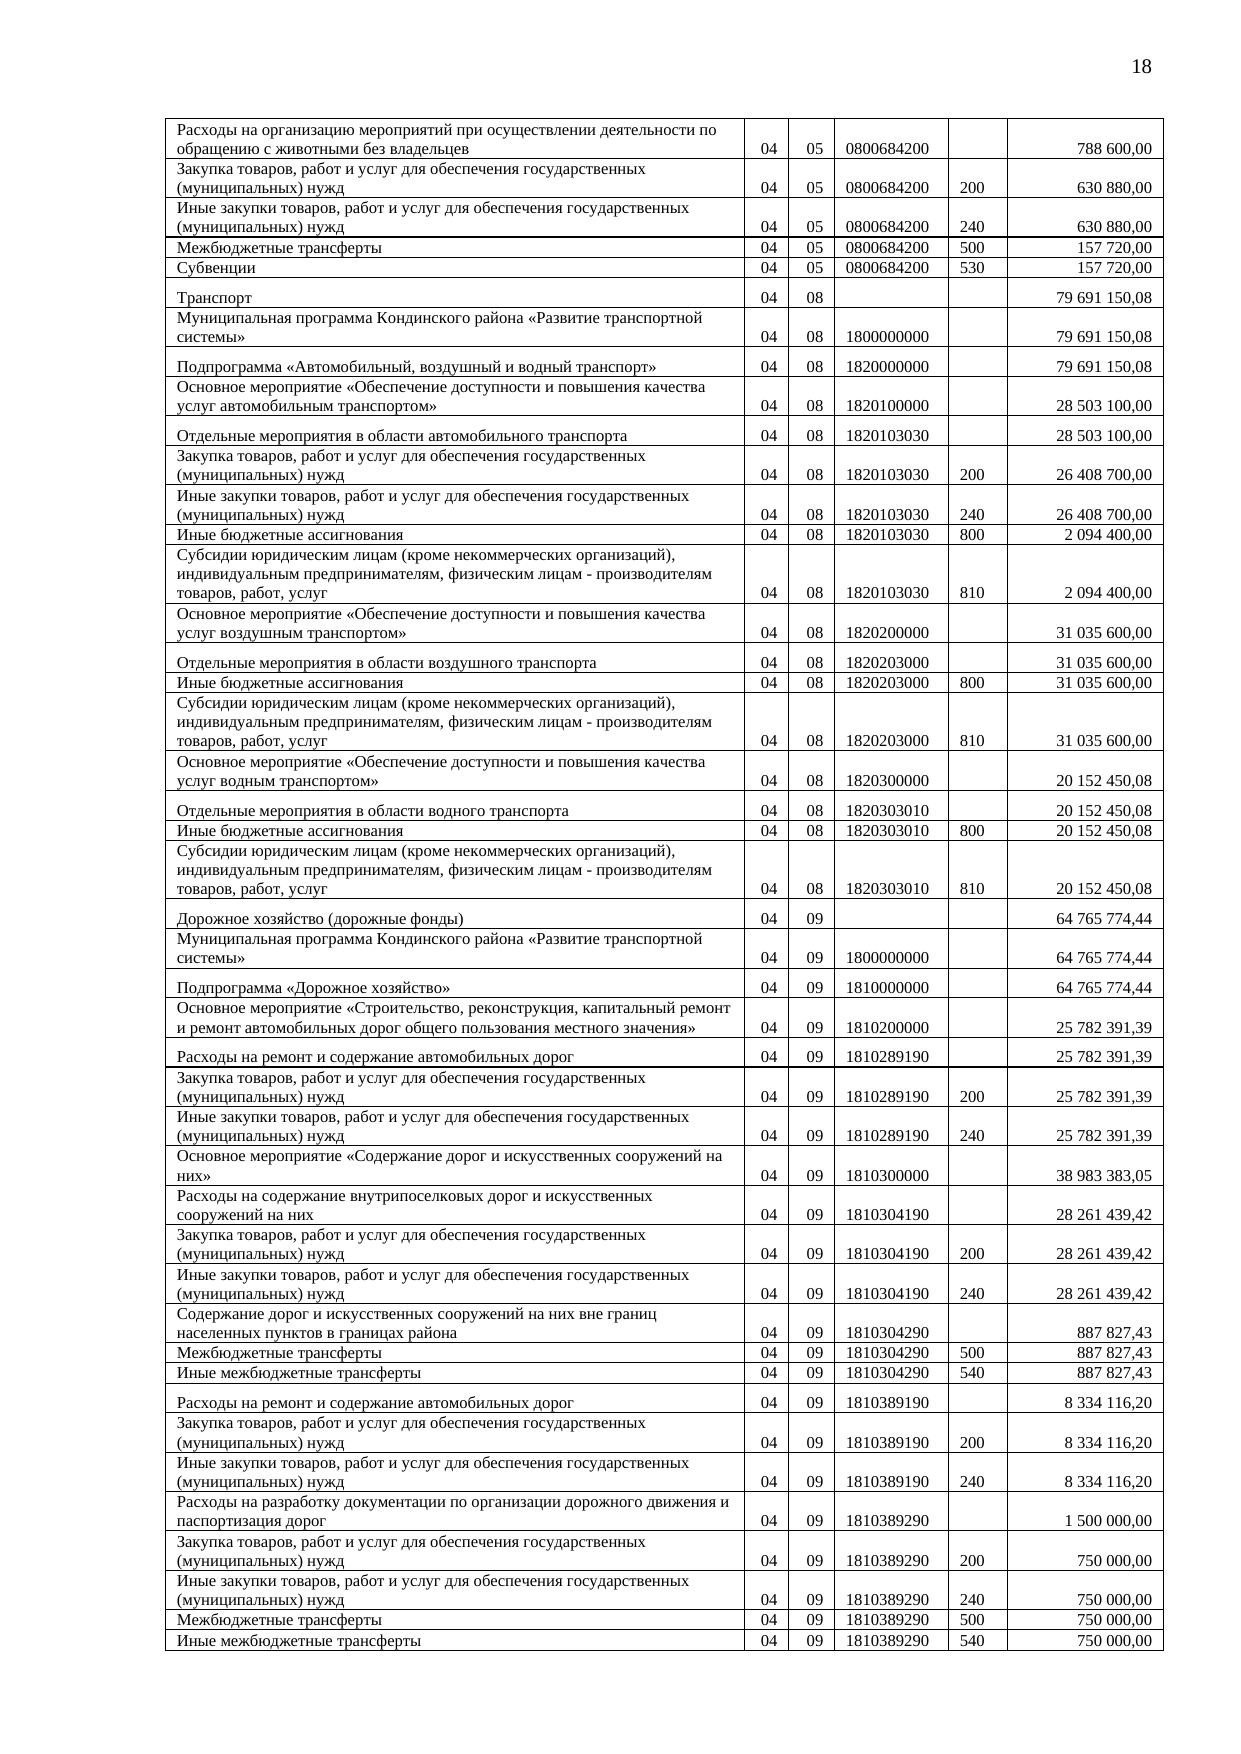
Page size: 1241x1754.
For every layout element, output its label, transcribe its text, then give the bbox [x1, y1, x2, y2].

table_cell 04 [745, 791, 788, 819]
table_cell 04 [745, 998, 788, 1037]
table_cell 28 261 439,42 [1008, 1186, 1163, 1224]
table_cell Основное мероприятие «Содержание дорог и искусственных сооружений на них» [166, 1146, 744, 1184]
table_cell 1800000000 [835, 929, 948, 967]
table_cell Иные закупки товаров, работ и услуг для обеспечения государственных (муниципальных) нужд [166, 198, 744, 236]
table_cell 240 [949, 1107, 1007, 1145]
table_cell [949, 278, 1007, 307]
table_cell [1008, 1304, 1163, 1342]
table_cell Подпрограмма «Дорожное хозяйство» [166, 969, 744, 997]
table_cell Иные бюджетные ассигнования [166, 525, 744, 544]
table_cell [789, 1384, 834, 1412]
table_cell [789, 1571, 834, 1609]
table_cell 08 [789, 791, 834, 819]
table_cell 04 [745, 545, 788, 602]
table_cell 09 [789, 929, 834, 967]
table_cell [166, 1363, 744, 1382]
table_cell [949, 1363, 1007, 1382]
table_cell 09 [789, 1038, 834, 1066]
table_cell 1820000000 [835, 347, 948, 376]
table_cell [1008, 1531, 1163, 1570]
table_cell 25 782 391,39 [1008, 998, 1163, 1037]
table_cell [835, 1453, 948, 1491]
table_cell 20 152 450,08 [1008, 841, 1163, 898]
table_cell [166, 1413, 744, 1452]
table_cell 04 [745, 198, 788, 236]
table_cell 04 [745, 969, 788, 997]
table_cell 810 [949, 545, 1007, 602]
table_cell 04 [745, 278, 788, 307]
table_cell Субвенции [166, 258, 744, 277]
table_cell Отдельные мероприятия в области воздушного транспорта [166, 643, 744, 672]
table_cell Иные бюджетные ассигнования [166, 821, 744, 840]
table_cell [949, 347, 1007, 376]
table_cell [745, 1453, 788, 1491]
table_cell 08 [789, 308, 834, 346]
table_cell 04 [745, 899, 788, 928]
table_cell 240 [949, 485, 1007, 524]
table_cell Субсидии юридическим лицам (кроме некоммерческих организаций), индивидуальным предпринимателям, физическим лицам - производителям товаров, работ, услуг [166, 545, 744, 602]
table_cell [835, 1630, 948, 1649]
table_cell 20 152 450,08 [1008, 821, 1163, 840]
table_cell [949, 1038, 1007, 1066]
table_cell 1820103030 [835, 446, 948, 484]
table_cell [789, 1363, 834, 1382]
table_cell 09 [789, 969, 834, 997]
table_cell Муниципальная программа Кондинского района «Развитие транспортной системы» [166, 929, 744, 967]
table_cell 28 261 439,42 [1008, 1264, 1163, 1303]
table_cell 08 [789, 841, 834, 898]
table_cell [949, 899, 1007, 928]
table_cell [949, 604, 1007, 642]
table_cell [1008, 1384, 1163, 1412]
table_cell 630 880,00 [1008, 198, 1163, 236]
table_cell 800 [949, 525, 1007, 544]
table_cell 08 [789, 643, 834, 672]
table_cell 04 [745, 1225, 788, 1263]
table_cell 04 [745, 841, 788, 898]
table_cell 0800684200 [835, 258, 948, 277]
table_cell Отдельные мероприятия в области автомобильного транспорта [166, 416, 744, 445]
table_cell 1810289190 [835, 1068, 948, 1106]
table_cell 04 [745, 693, 788, 750]
table_cell 08 [789, 673, 834, 692]
table_cell 08 [789, 821, 834, 840]
table_cell 04 [745, 1146, 788, 1184]
table_cell 05 [789, 159, 834, 197]
table_cell [949, 308, 1007, 346]
table_cell 04 [745, 1186, 788, 1224]
table_cell 08 [789, 751, 834, 790]
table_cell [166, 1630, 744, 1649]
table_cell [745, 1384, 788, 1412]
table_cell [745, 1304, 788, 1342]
table_cell 28 503 100,00 [1008, 416, 1163, 445]
table_cell Дорожное хозяйство (дорожные фонды) [166, 899, 744, 928]
table_cell 200 [949, 1068, 1007, 1106]
table_cell Межбюджетные трансферты [166, 238, 744, 257]
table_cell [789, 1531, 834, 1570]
table_cell 08 [789, 693, 834, 750]
table_cell 04 [745, 377, 788, 415]
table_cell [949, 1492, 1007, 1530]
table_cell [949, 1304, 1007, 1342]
table_cell 79 691 150,08 [1008, 278, 1163, 307]
table_cell Закупка товаров, работ и услуг для обеспечения государственных (муниципальных) нужд [166, 1225, 744, 1263]
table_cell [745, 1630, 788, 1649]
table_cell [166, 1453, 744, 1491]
table_cell [949, 119, 1007, 158]
table_cell Закупка товаров, работ и услуг для обеспечения государственных (муниципальных) нужд [166, 1068, 744, 1106]
table_cell 25 782 391,39 [1008, 1068, 1163, 1106]
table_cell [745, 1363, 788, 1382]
table_cell 1820303010 [835, 821, 948, 840]
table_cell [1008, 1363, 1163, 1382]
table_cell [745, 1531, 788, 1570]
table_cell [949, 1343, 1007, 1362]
table_cell 0800684200 [835, 159, 948, 197]
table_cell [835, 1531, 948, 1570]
table_cell 1810300000 [835, 1146, 948, 1184]
table_cell 26 408 700,00 [1008, 446, 1163, 484]
table_cell 05 [789, 238, 834, 257]
table_cell Иные закупки товаров, работ и услуг для обеспечения государственных (муниципальных) нужд [166, 1264, 744, 1303]
table_cell 64 765 774,44 [1008, 899, 1163, 928]
table_cell 28 503 100,00 [1008, 377, 1163, 415]
table_cell 08 [789, 545, 834, 602]
table_cell 04 [745, 416, 788, 445]
table_cell 1810304190 [835, 1186, 948, 1224]
table_cell 04 [745, 751, 788, 790]
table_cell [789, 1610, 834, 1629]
table_cell [835, 899, 948, 928]
table_cell 810 [949, 841, 1007, 898]
table_cell 08 [789, 525, 834, 544]
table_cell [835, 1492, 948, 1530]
table_cell Субсидии юридическим лицам (кроме некоммерческих организаций), индивидуальным предпринимателям, физическим лицам - производителям товаров, работ, услуг [166, 693, 744, 750]
table_cell 08 [789, 377, 834, 415]
table_cell 157 720,00 [1008, 258, 1163, 277]
table_cell 04 [745, 119, 788, 158]
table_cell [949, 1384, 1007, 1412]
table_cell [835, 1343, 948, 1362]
table_cell 500 [949, 238, 1007, 257]
table_cell 38 983 383,05 [1008, 1146, 1163, 1184]
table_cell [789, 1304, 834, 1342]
table_cell 1820200000 [835, 604, 948, 642]
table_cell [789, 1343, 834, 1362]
table_cell 1810304190 [835, 1264, 948, 1303]
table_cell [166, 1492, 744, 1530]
table_cell 05 [789, 258, 834, 277]
table_cell 630 880,00 [1008, 159, 1163, 197]
table_cell Основное мероприятие «Обеспечение доступности и повышения качества услуг автомобильным транспортом» [166, 377, 744, 415]
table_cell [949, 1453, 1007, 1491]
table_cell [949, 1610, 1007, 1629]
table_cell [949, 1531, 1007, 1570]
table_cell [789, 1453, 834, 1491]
table_cell 157 720,00 [1008, 238, 1163, 257]
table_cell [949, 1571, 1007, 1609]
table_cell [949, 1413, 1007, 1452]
table_cell [835, 278, 948, 307]
table_cell Подпрограмма «Автомобильный, воздушный и водный транспорт» [166, 347, 744, 376]
table_cell 04 [745, 673, 788, 692]
table_cell Субсидии юридическим лицам (кроме некоммерческих организаций), индивидуальным предпринимателям, физическим лицам - производителям товаров, работ, услуг [166, 841, 744, 898]
table_cell Иные закупки товаров, работ и услуг для обеспечения государственных (муниципальных) нужд [166, 1107, 744, 1145]
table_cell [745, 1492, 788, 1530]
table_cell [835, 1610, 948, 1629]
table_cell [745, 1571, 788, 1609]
table_cell 1800000000 [835, 308, 948, 346]
table_cell 1820103030 [835, 525, 948, 544]
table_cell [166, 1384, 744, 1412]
table_cell 1820300000 [835, 751, 948, 790]
table_cell 09 [789, 998, 834, 1037]
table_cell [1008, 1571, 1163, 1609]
table_cell Расходы на ремонт и содержание автомобильных дорог [166, 1038, 744, 1066]
table_cell Основное мероприятие «Обеспечение доступности и повышения качества услуг водным транспортом» [166, 751, 744, 790]
table_cell 31 035 600,00 [1008, 673, 1163, 692]
table_cell 04 [745, 821, 788, 840]
table_cell 64 765 774,44 [1008, 969, 1163, 997]
table_cell 04 [745, 159, 788, 197]
table_cell 1820103030 [835, 485, 948, 524]
table_cell 08 [789, 416, 834, 445]
table_cell 25 782 391,39 [1008, 1038, 1163, 1066]
table_cell 810 [949, 693, 1007, 750]
table_cell 08 [789, 485, 834, 524]
table_cell Расходы на содержание внутрипоселковых дорог и искусственных сооружений на них [166, 1186, 744, 1224]
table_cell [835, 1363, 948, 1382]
table_cell 1820203000 [835, 693, 948, 750]
table_cell 08 [789, 604, 834, 642]
table_cell 09 [789, 1107, 834, 1145]
table_cell Транспорт [166, 278, 744, 307]
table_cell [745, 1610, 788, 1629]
table_cell 1810304190 [835, 1225, 948, 1263]
table_cell [949, 1146, 1007, 1184]
table_cell 1820100000 [835, 377, 948, 415]
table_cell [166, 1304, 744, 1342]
table_cell 1810289190 [835, 1107, 948, 1145]
table_cell 1810289190 [835, 1038, 948, 1066]
table_cell 05 [789, 119, 834, 158]
table_cell 08 [789, 347, 834, 376]
table_cell Муниципальная программа Кондинского района «Развитие транспортной системы» [166, 308, 744, 346]
table_cell 0800684200 [835, 198, 948, 236]
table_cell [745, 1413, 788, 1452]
table_cell 04 [745, 929, 788, 967]
table_cell 25 782 391,39 [1008, 1107, 1163, 1145]
table_cell 1820303010 [835, 841, 948, 898]
table_cell 1810200000 [835, 998, 948, 1037]
table_cell 04 [745, 1068, 788, 1106]
table_cell Основное мероприятие «Обеспечение доступности и повышения качества услуг воздушным транспортом» [166, 604, 744, 642]
table_cell 04 [745, 643, 788, 672]
table_cell 04 [745, 446, 788, 484]
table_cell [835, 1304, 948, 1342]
table_cell 200 [949, 159, 1007, 197]
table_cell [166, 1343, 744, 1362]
table_cell Иные бюджетные ассигнования [166, 673, 744, 692]
table_cell Основное мероприятие «Строительство, реконструкция, капитальный ремонт и ремонт автомобильных дорог общего пользования местного значения» [166, 998, 744, 1037]
table_cell 04 [745, 1038, 788, 1066]
table_cell 31 035 600,00 [1008, 693, 1163, 750]
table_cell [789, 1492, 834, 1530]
table_cell 04 [745, 308, 788, 346]
table_cell 04 [745, 1264, 788, 1303]
table_cell 04 [745, 347, 788, 376]
table_cell 09 [789, 1146, 834, 1184]
table_cell Иные закупки товаров, работ и услуг для обеспечения государственных (муниципальных) нужд [166, 485, 744, 524]
table_cell 788 600,00 [1008, 119, 1163, 158]
table_cell 31 035 600,00 [1008, 604, 1163, 642]
table_cell 04 [745, 604, 788, 642]
table_cell 0800684200 [835, 119, 948, 158]
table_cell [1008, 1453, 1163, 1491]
table_cell 09 [789, 1186, 834, 1224]
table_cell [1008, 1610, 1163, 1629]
table_cell 04 [745, 1107, 788, 1145]
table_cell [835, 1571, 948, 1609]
table_cell 800 [949, 673, 1007, 692]
table_cell Закупка товаров, работ и услуг для обеспечения государственных (муниципальных) нужд [166, 159, 744, 197]
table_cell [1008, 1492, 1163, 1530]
table_cell 1820303010 [835, 791, 948, 819]
table_cell 05 [789, 198, 834, 236]
table_cell 20 152 450,08 [1008, 751, 1163, 790]
table_cell [949, 998, 1007, 1037]
table_cell Расходы на организацию мероприятий при осуществлении деятельности по обращению с животными без владельцев [166, 119, 744, 158]
table_cell 26 408 700,00 [1008, 485, 1163, 524]
table_cell 1820103030 [835, 545, 948, 602]
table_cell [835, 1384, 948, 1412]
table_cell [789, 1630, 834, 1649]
table_cell 28 261 439,42 [1008, 1225, 1163, 1263]
table_cell 240 [949, 1264, 1007, 1303]
table_cell 200 [949, 1225, 1007, 1263]
table_cell [949, 751, 1007, 790]
table_cell 09 [789, 899, 834, 928]
table_cell 08 [789, 278, 834, 307]
table_cell 09 [789, 1264, 834, 1303]
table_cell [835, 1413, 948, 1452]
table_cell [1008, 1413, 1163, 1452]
table_cell 200 [949, 446, 1007, 484]
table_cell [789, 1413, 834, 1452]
table_cell 79 691 150,08 [1008, 308, 1163, 346]
table_cell 1820203000 [835, 643, 948, 672]
table_cell [949, 377, 1007, 415]
table_cell 800 [949, 821, 1007, 840]
table_cell 04 [745, 238, 788, 257]
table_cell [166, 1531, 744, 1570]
table_cell 08 [789, 446, 834, 484]
table_cell 20 152 450,08 [1008, 791, 1163, 819]
table_cell 09 [789, 1068, 834, 1106]
table_cell [949, 929, 1007, 967]
table_cell 04 [745, 258, 788, 277]
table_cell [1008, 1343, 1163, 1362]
table_cell 04 [745, 485, 788, 524]
table_cell 04 [745, 525, 788, 544]
table_cell 530 [949, 258, 1007, 277]
table_cell 1820203000 [835, 673, 948, 692]
table_cell [949, 969, 1007, 997]
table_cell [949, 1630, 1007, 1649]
table_cell 64 765 774,44 [1008, 929, 1163, 967]
table_cell 2 094 400,00 [1008, 545, 1163, 602]
table_cell 79 691 150,08 [1008, 347, 1163, 376]
table_cell 240 [949, 198, 1007, 236]
table_cell Закупка товаров, работ и услуг для обеспечения государственных (муниципальных) нужд [166, 446, 744, 484]
table_cell 31 035 600,00 [1008, 643, 1163, 672]
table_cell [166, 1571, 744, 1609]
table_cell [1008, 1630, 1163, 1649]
table_cell [949, 1186, 1007, 1224]
table_cell [949, 416, 1007, 445]
table_cell 0800684200 [835, 238, 948, 257]
table_cell 1810000000 [835, 969, 948, 997]
table_cell 1820103030 [835, 416, 948, 445]
table_cell 2 094 400,00 [1008, 525, 1163, 544]
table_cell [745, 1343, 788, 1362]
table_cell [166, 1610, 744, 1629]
table_cell 09 [789, 1225, 834, 1263]
table_cell [949, 643, 1007, 672]
table_cell [949, 791, 1007, 819]
table_cell Отдельные мероприятия в области водного транспорта [166, 791, 744, 819]
